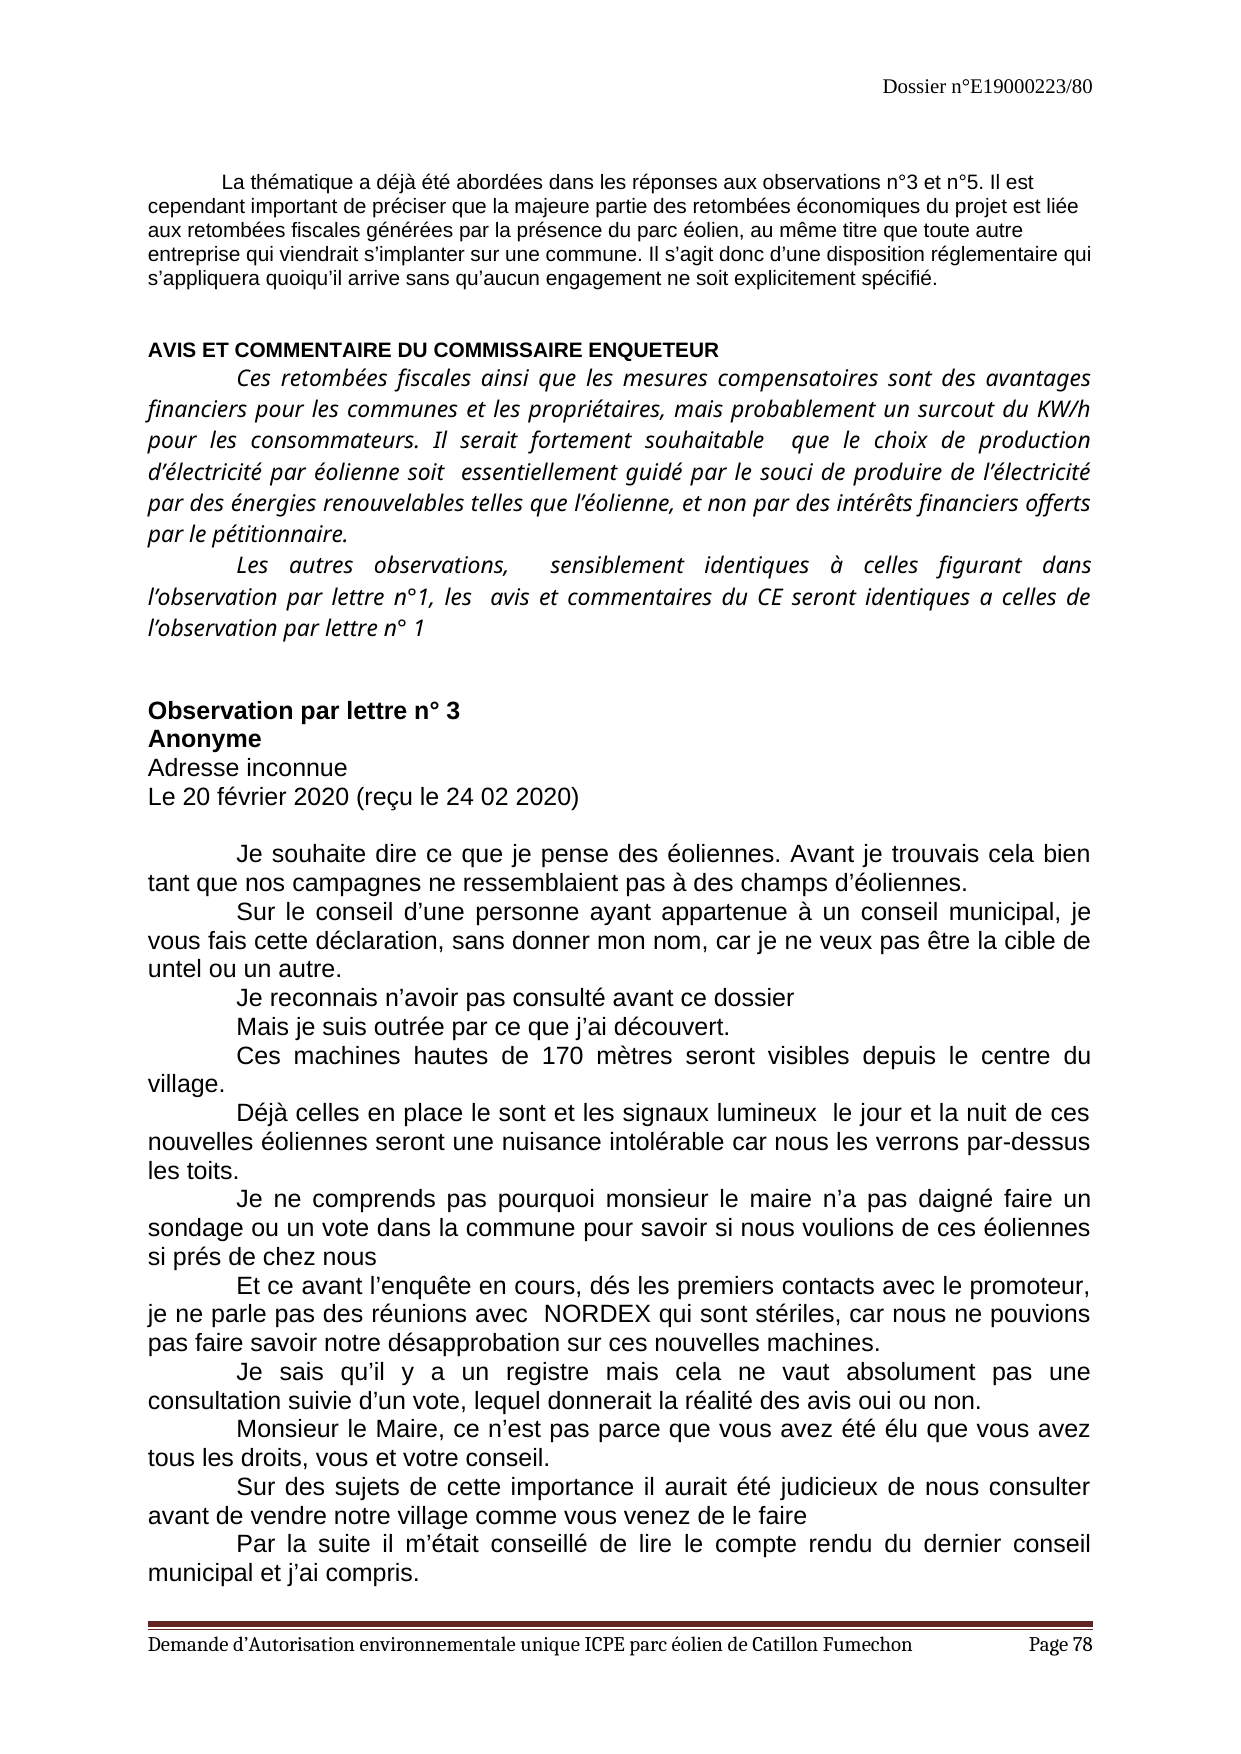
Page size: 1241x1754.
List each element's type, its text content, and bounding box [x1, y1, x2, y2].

text Le 20 février 2020 (reçu le 24 02 2020) [148, 782, 1093, 811]
text Déjà celles en place le sont et les signaux lumineux le jour et la nuit de ces nouvelles éoliennes seront une nuisance intolérable car nous les verrons par-dessus les toits. [148, 1098, 1093, 1184]
text Je ne comprends pas pourquoi monsieur le maire n’a pas daigné faire un sondage ou un vote dans la commune pour savoir si nous voulions de ces éoliennes si prés de chez nous [148, 1184, 1093, 1271]
text Et ce avant l’enquête en cours, dés les premiers contacts avec le promoteur, je ne parle pas des réunions avec NORDEX qui sont stériles, car nous ne pouvions pas faire savoir notre désapprobation sur ces nouvelles machines. [148, 1271, 1093, 1357]
text AVIS ET COMMENTAIRE DU COMMISSAIRE ENQUETEUR [148, 338, 1093, 362]
text Sur des sujets de cette importance il aurait été judicieux de nous consulter avant de vendre notre village comme vous venez de le faire [148, 1472, 1093, 1529]
text La thématique a déjà été abordées dans les réponses aux observations n°3 et n°5. Il est cependant important de préciser que la majeure partie des retombées économiques du projet est liée aux retombées fiscales générées par la présence du parc éolien, au même titre que toute autre entreprise qui viendrait s’implanter sur une commune. Il s’agit donc d’une disposition réglementaire qui s’appliquera quoiqu’il arrive sans qu’aucun engagement ne soit explicitement spécifié. [148, 170, 1093, 290]
text Adresse inconnue [148, 753, 1093, 782]
text Je sais qu’il y a un registre mais cela ne vaut absolument pas une consultation suivie d’un vote, lequel donnerait la réalité des avis oui ou non. [148, 1357, 1093, 1414]
text Par la suite il m’était conseillé de lire le compte rendu du dernier conseil municipal et j’ai compris. [148, 1529, 1093, 1587]
text Monsieur le Maire, ce n’est pas parce que vous avez été élu que vous avez tous les droits, vous et votre conseil. [148, 1414, 1093, 1472]
text Observation par lettre n° 3 [148, 696, 1093, 724]
text Je souhaite dire ce que je pense des éoliennes. Avant je trouvais cela bien tant que nos campagnes ne ressemblaient pas à des champs d’éoliennes. [148, 839, 1093, 897]
text Mais je suis outrée par ce que j’ai découvert. [148, 1012, 1093, 1041]
text Les autres observations, sensiblement identiques à celles figurant dans l’observation par lettre n°1, les avis et commentaires du CE seront identiques a celles de l’observation par lettre n° 1 [148, 549, 1093, 643]
text Ces machines hautes de 170 mètres seront visibles depuis le centre du village. [148, 1041, 1093, 1098]
text Ces retombées fiscales ainsi que les mesures compensatoires sont des avantages financiers pour les communes et les propriétaires, mais probablement un surcout du KW/h pour les consommateurs. Il serait fortement souhaitable que le choix de production d’électricité par éolienne soit essentiellement guidé par le souci de produire de l’électricité par des énergies renouvelables telles que l’éolienne, et non par des intérêts financiers offerts par le pétitionnaire. [148, 362, 1093, 549]
text Anonyme [148, 724, 1093, 753]
text Je reconnais n’avoir pas consulté avant ce dossier [148, 983, 1093, 1012]
text Sur le conseil d’une personne ayant appartenue à un conseil municipal, je vous fais cette déclaration, sans donner mon nom, car je ne veux pas être la cible de untel ou un autre. [148, 897, 1093, 983]
